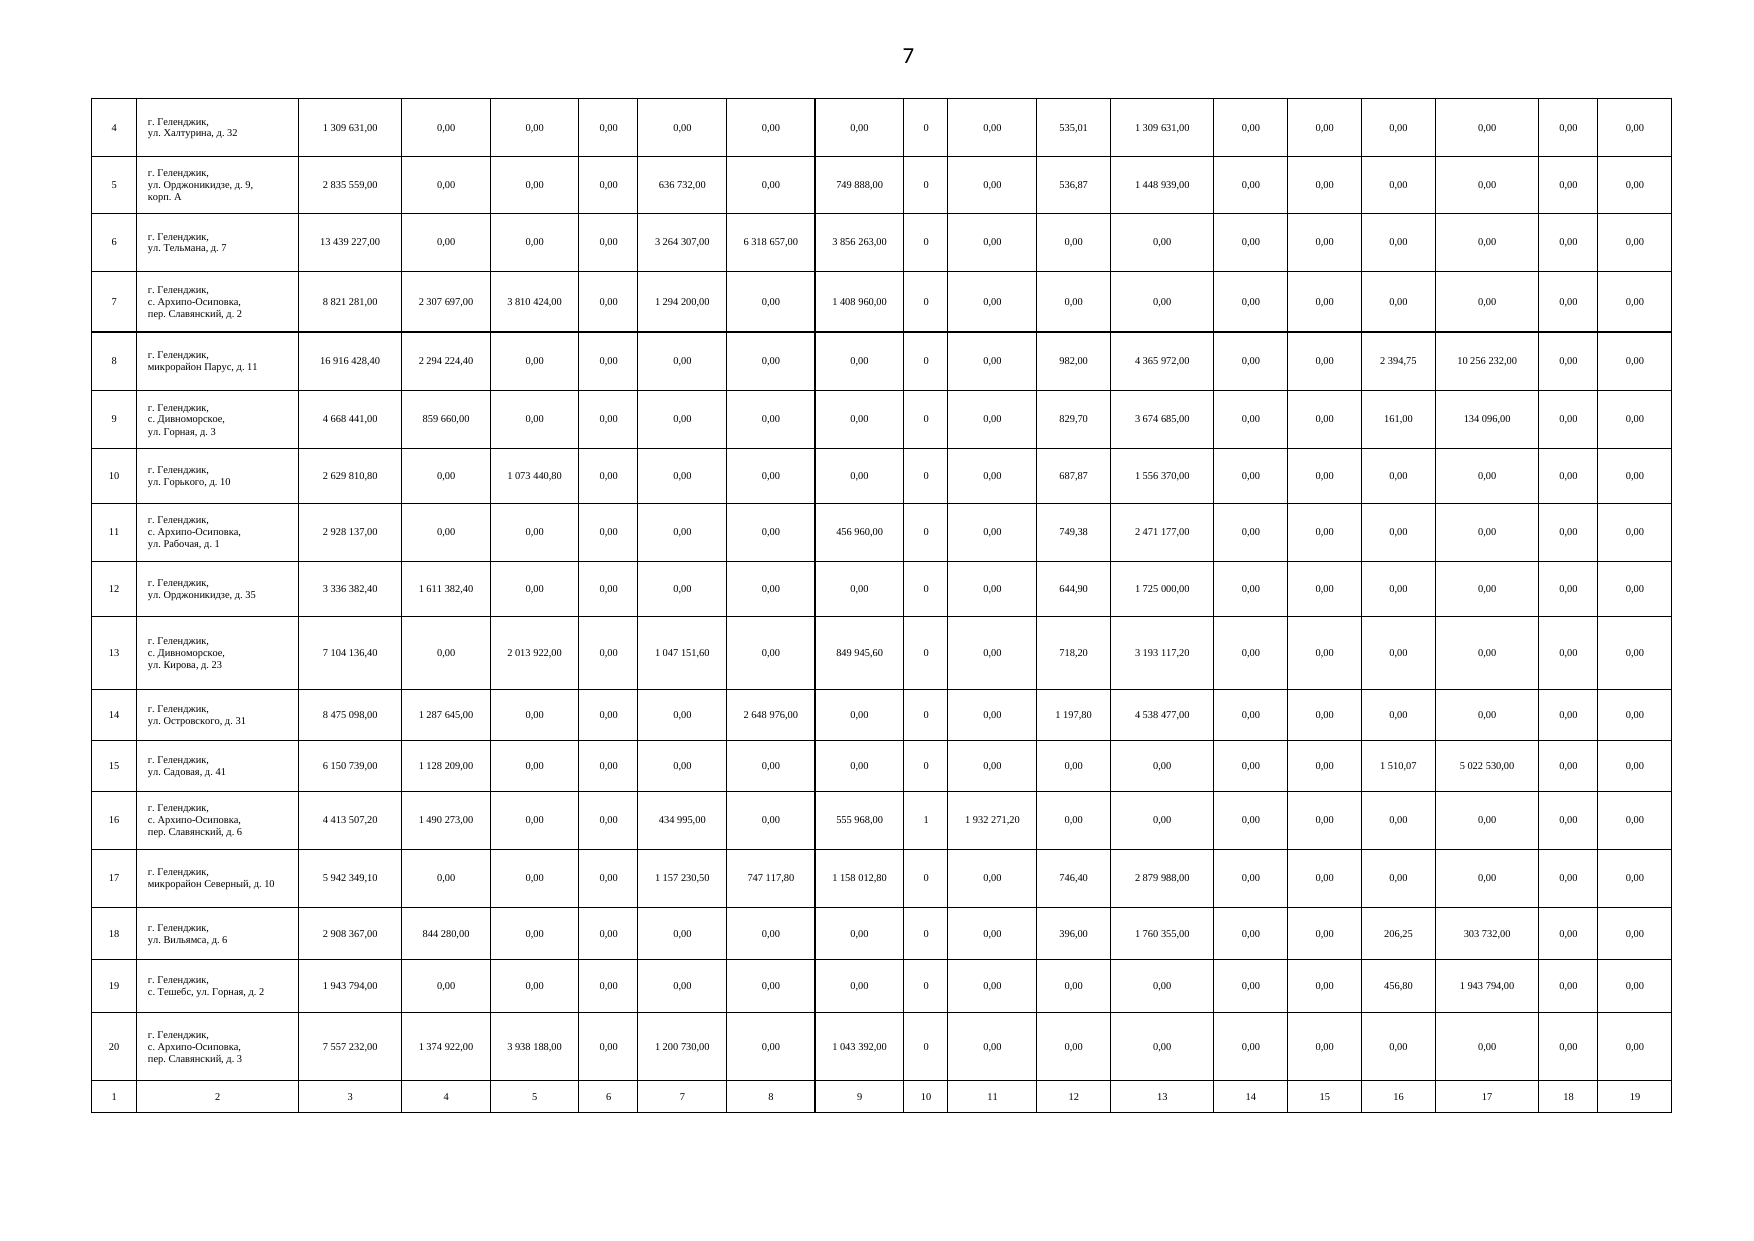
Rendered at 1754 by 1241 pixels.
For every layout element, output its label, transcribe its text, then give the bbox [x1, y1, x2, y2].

table_cell 20 [92, 1013, 136, 1080]
table_cell 0,00 [1214, 1013, 1287, 1080]
table_cell 0,00 [816, 690, 903, 739]
table_cell 0,00 [816, 741, 903, 791]
table_cell 1 932 271,20 [948, 792, 1036, 848]
table_cell 0,00 [1037, 272, 1110, 331]
table_cell 0,00 [1037, 792, 1110, 848]
table_cell 12 [92, 562, 136, 616]
table_cell 1 073 440,80 [491, 449, 578, 502]
table_cell 0,00 [1214, 617, 1287, 689]
table_cell 0,00 [1214, 690, 1287, 739]
table_cell 0 [904, 1013, 947, 1080]
table_cell 3 [299, 1081, 401, 1112]
table_cell г. Геленджик, ул. Горького, д. 10 [137, 449, 298, 502]
table_cell г. Геленджик, ул. Тельмана, д. 7 [137, 214, 298, 271]
table_cell 3 810 424,00 [491, 272, 578, 331]
table_cell 4 538 477,00 [1111, 690, 1213, 739]
table_cell 0,00 [1598, 214, 1671, 271]
table_cell г. Геленджик, с. Архипо-Осиповка, пер. Славянский, д. 3 [137, 1013, 298, 1080]
table_cell 4 [402, 1081, 490, 1112]
table_cell г. Геленджик, с. Тешебс, ул. Горная, д. 2 [137, 960, 298, 1012]
table_cell 0,00 [491, 99, 578, 156]
table_cell 0,00 [1214, 562, 1287, 616]
table_cell 0,00 [1598, 741, 1671, 791]
table_cell 0,00 [1436, 562, 1538, 616]
table_cell 859 660,00 [402, 391, 490, 448]
table_cell 0,00 [948, 1013, 1036, 1080]
table_cell 0,00 [579, 99, 637, 156]
table_cell 8 821 281,00 [299, 272, 401, 331]
table_cell 0,00 [579, 908, 637, 959]
table_cell 0,00 [1288, 792, 1361, 848]
table_cell 0,00 [1214, 272, 1287, 331]
table_cell 11 [92, 504, 136, 561]
table_cell 1 725 000,00 [1111, 562, 1213, 616]
table_cell 0,00 [1436, 1013, 1538, 1080]
table_cell 0,00 [1111, 214, 1213, 271]
table_cell 134 096,00 [1436, 391, 1538, 448]
table_cell 0,00 [579, 391, 637, 448]
table_cell 0,00 [1288, 850, 1361, 907]
table_cell 0,00 [1288, 504, 1361, 561]
table_cell 0,00 [1288, 333, 1361, 389]
table_cell г. Геленджик, микрорайон Северный, д. 10 [137, 850, 298, 907]
table_cell 0,00 [402, 960, 490, 1012]
table_cell 0,00 [727, 99, 814, 156]
table_cell 0,00 [1214, 960, 1287, 1012]
table_cell 0,00 [491, 960, 578, 1012]
table_cell 0,00 [727, 960, 814, 1012]
table_cell 9 [816, 1081, 903, 1112]
table_cell 0,00 [816, 449, 903, 502]
table_cell 0,00 [638, 690, 726, 739]
table_cell 0,00 [1288, 214, 1361, 271]
table_cell 0,00 [1362, 850, 1435, 907]
table_cell 0,00 [948, 157, 1036, 212]
table_cell 5 022 530,00 [1436, 741, 1538, 791]
table_cell 1 943 794,00 [1436, 960, 1538, 1012]
table_cell 0,00 [1288, 562, 1361, 616]
table_cell 0,00 [579, 690, 637, 739]
table_cell 0,00 [1214, 850, 1287, 907]
table_cell 0,00 [1214, 908, 1287, 959]
table_cell 0,00 [1288, 1013, 1361, 1080]
table_cell 0,00 [948, 850, 1036, 907]
table_cell 0,00 [579, 562, 637, 616]
table_cell 0,00 [1539, 690, 1597, 739]
table_cell 161,00 [1362, 391, 1435, 448]
table_cell г. Геленджик, ул. Орджоникидзе, д. 9, корп. А [137, 157, 298, 212]
table_cell 10 256 232,00 [1436, 333, 1538, 389]
table_cell 0,00 [638, 960, 726, 1012]
table_cell 0,00 [816, 99, 903, 156]
table_cell 2 294 224,40 [402, 333, 490, 389]
table_cell 0,00 [638, 391, 726, 448]
table_cell 8 475 098,00 [299, 690, 401, 739]
table_cell 2 013 922,00 [491, 617, 578, 689]
table_cell 0,00 [816, 391, 903, 448]
table_cell 0,00 [1539, 157, 1597, 212]
table_cell 0,00 [1362, 157, 1435, 212]
table_cell 0,00 [1598, 690, 1671, 739]
table_cell 844 280,00 [402, 908, 490, 959]
table_cell 0,00 [1214, 391, 1287, 448]
table_cell 0,00 [579, 741, 637, 791]
table_cell 3 336 382,40 [299, 562, 401, 616]
table_cell 0 [904, 690, 947, 739]
table_cell 0,00 [727, 157, 814, 212]
table_cell 2 307 697,00 [402, 272, 490, 331]
table_cell 2 [137, 1081, 298, 1112]
table_cell 456 960,00 [816, 504, 903, 561]
table_cell 555 968,00 [816, 792, 903, 848]
table_cell 0,00 [1214, 792, 1287, 848]
table_cell 0,00 [1288, 391, 1361, 448]
table_cell 1 [904, 792, 947, 848]
table_cell 18 [92, 908, 136, 959]
table_cell 14 [1214, 1081, 1287, 1112]
table_cell 0,00 [948, 960, 1036, 1012]
table_cell 0,00 [1037, 1013, 1110, 1080]
table_cell 1 309 631,00 [299, 99, 401, 156]
table_cell 0,00 [1362, 99, 1435, 156]
table_cell 0,00 [1598, 562, 1671, 616]
table_cell г. Геленджик, микрорайон Парус, д. 11 [137, 333, 298, 389]
table_cell 1 408 960,00 [816, 272, 903, 331]
table_cell 0,00 [1598, 617, 1671, 689]
table_cell 0 [904, 449, 947, 502]
table_cell 0,00 [948, 99, 1036, 156]
table_cell 1 157 230,50 [638, 850, 726, 907]
table_cell 0 [904, 333, 947, 389]
table_cell 0,00 [948, 333, 1036, 389]
table_cell 0,00 [1539, 449, 1597, 502]
table_cell 0,00 [1288, 157, 1361, 212]
table_cell 2 648 976,00 [727, 690, 814, 739]
table_cell 0,00 [948, 449, 1036, 502]
table_cell 1 197,80 [1037, 690, 1110, 739]
table_cell 0,00 [579, 617, 637, 689]
table_cell 0,00 [1362, 504, 1435, 561]
table_cell 0,00 [727, 562, 814, 616]
table_cell 0,00 [1214, 214, 1287, 271]
table_cell 0,00 [491, 157, 578, 212]
table_cell 0,00 [1598, 1013, 1671, 1080]
table_cell 5 942 349,10 [299, 850, 401, 907]
table_cell 0,00 [491, 504, 578, 561]
table_cell 536,87 [1037, 157, 1110, 212]
table_cell 0,00 [948, 908, 1036, 959]
table_cell 0,00 [727, 272, 814, 331]
table_cell 1 611 382,40 [402, 562, 490, 616]
table_cell 434 995,00 [638, 792, 726, 848]
table_cell 849 945,60 [816, 617, 903, 689]
table_cell 16 916 428,40 [299, 333, 401, 389]
table_cell 9 [92, 391, 136, 448]
table_cell 6 [579, 1081, 637, 1112]
table_cell 0,00 [1288, 908, 1361, 959]
table_cell 0,00 [727, 617, 814, 689]
table_cell 14 [92, 690, 136, 739]
table_cell 687,87 [1037, 449, 1110, 502]
table_cell 0,00 [948, 690, 1036, 739]
table_cell 0 [904, 850, 947, 907]
table_cell 12 [1037, 1081, 1110, 1112]
table_cell 0,00 [1598, 99, 1671, 156]
table_cell 0,00 [727, 504, 814, 561]
table_cell 0 [904, 617, 947, 689]
table_cell 13 439 227,00 [299, 214, 401, 271]
table_cell 644,90 [1037, 562, 1110, 616]
table_cell 0,00 [816, 908, 903, 959]
table_cell 0,00 [816, 960, 903, 1012]
table_cell 0,00 [579, 792, 637, 848]
table_cell 7 104 136,40 [299, 617, 401, 689]
table_cell 0,00 [1436, 690, 1538, 739]
table_cell 0,00 [491, 391, 578, 448]
table_cell 718,20 [1037, 617, 1110, 689]
table_cell 0,00 [1598, 272, 1671, 331]
table_cell 0,00 [727, 391, 814, 448]
table_cell 0,00 [491, 792, 578, 848]
table_cell 0,00 [402, 850, 490, 907]
table_cell 0,00 [638, 99, 726, 156]
table_cell 0,00 [948, 617, 1036, 689]
table_cell г. Геленджик, ул. Садовая, д. 41 [137, 741, 298, 791]
table_cell 747 117,80 [727, 850, 814, 907]
table_cell 0,00 [1436, 792, 1538, 848]
table_cell 0 [904, 960, 947, 1012]
table_cell 0,00 [402, 99, 490, 156]
table_cell 0,00 [1288, 741, 1361, 791]
table_cell 0,00 [402, 214, 490, 271]
table_cell 456,80 [1362, 960, 1435, 1012]
table_cell 0,00 [1288, 99, 1361, 156]
table_cell 0,00 [1214, 157, 1287, 212]
table_cell г. Геленджик, ул. Халтурина, д. 32 [137, 99, 298, 156]
table_cell 0,00 [1598, 850, 1671, 907]
table_cell 3 264 307,00 [638, 214, 726, 271]
table_cell 4 668 441,00 [299, 391, 401, 448]
table_cell 0,00 [579, 504, 637, 561]
table_cell г. Геленджик, с. Дивноморское, ул. Горная, д. 3 [137, 391, 298, 448]
table_cell 749 888,00 [816, 157, 903, 212]
table_cell 0,00 [1362, 1013, 1435, 1080]
table_cell 0,00 [1539, 741, 1597, 791]
table_cell 0,00 [1539, 391, 1597, 448]
table_cell 2 394,75 [1362, 333, 1435, 389]
table_cell 1 158 012,80 [816, 850, 903, 907]
table_cell 3 193 117,20 [1111, 617, 1213, 689]
table_cell 0,00 [402, 449, 490, 502]
table_cell 0,00 [579, 333, 637, 389]
table_cell 0,00 [1539, 504, 1597, 561]
table_cell 4 365 972,00 [1111, 333, 1213, 389]
table_cell 0,00 [816, 333, 903, 389]
table_cell 4 413 507,20 [299, 792, 401, 848]
table_cell 829,70 [1037, 391, 1110, 448]
table_cell 0,00 [1214, 99, 1287, 156]
table_cell 0,00 [579, 214, 637, 271]
table_cell 0,00 [1539, 1013, 1597, 1080]
table_cell 0,00 [1539, 333, 1597, 389]
table_cell 0,00 [1598, 333, 1671, 389]
table_cell 3 856 263,00 [816, 214, 903, 271]
table_cell 19 [1598, 1081, 1671, 1112]
table_cell 0,00 [579, 1013, 637, 1080]
table_cell г. Геленджик, с. Дивноморское, ул. Кирова, д. 23 [137, 617, 298, 689]
table_cell 0 [904, 504, 947, 561]
table_cell 0,00 [402, 157, 490, 212]
table_cell 0,00 [727, 792, 814, 848]
table_cell 982,00 [1037, 333, 1110, 389]
table_cell 1 556 370,00 [1111, 449, 1213, 502]
table_cell 1 309 631,00 [1111, 99, 1213, 156]
table_cell 0,00 [1111, 741, 1213, 791]
table_cell 6 [92, 214, 136, 271]
table_cell 0 [904, 908, 947, 959]
table_cell 1 490 273,00 [402, 792, 490, 848]
table_cell 15 [1288, 1081, 1361, 1112]
table_cell 0,00 [1539, 562, 1597, 616]
table_cell 8 [92, 333, 136, 389]
table_cell 0,00 [727, 333, 814, 389]
table_cell 0,00 [1214, 741, 1287, 791]
table_cell 2 629 810,80 [299, 449, 401, 502]
table_cell 1 760 355,00 [1111, 908, 1213, 959]
table_cell г. Геленджик, ул. Островского, д. 31 [137, 690, 298, 739]
table_cell 0,00 [491, 850, 578, 907]
table_cell 0,00 [1539, 792, 1597, 848]
table_cell 0,00 [1598, 449, 1671, 502]
table_cell 16 [1362, 1081, 1435, 1112]
table_cell 3 938 188,00 [491, 1013, 578, 1080]
table_cell 0,00 [1539, 850, 1597, 907]
table_cell 0,00 [1598, 908, 1671, 959]
table_cell 636 732,00 [638, 157, 726, 212]
table_cell 0 [904, 157, 947, 212]
table_cell 0,00 [1436, 504, 1538, 561]
table_cell г. Геленджик, ул. Орджоникидзе, д. 35 [137, 562, 298, 616]
table_cell 7 [638, 1081, 726, 1112]
table_cell 0,00 [1598, 504, 1671, 561]
table_cell 0,00 [491, 741, 578, 791]
table_cell 1 [92, 1081, 136, 1112]
table_cell 0,00 [948, 214, 1036, 271]
table_cell г. Геленджик, ул. Вильямса, д. 6 [137, 908, 298, 959]
table_cell 0,00 [1539, 99, 1597, 156]
table_cell 7 [92, 272, 136, 331]
table_cell 0,00 [1037, 741, 1110, 791]
table_cell 0,00 [1436, 157, 1538, 212]
table_cell 0,00 [1288, 272, 1361, 331]
table_cell 0,00 [1539, 272, 1597, 331]
table_cell 7 557 232,00 [299, 1013, 401, 1080]
table_cell 2 908 367,00 [299, 908, 401, 959]
table_cell 0 [904, 391, 947, 448]
table_cell 0,00 [816, 562, 903, 616]
table_cell 0,00 [638, 908, 726, 959]
table_cell 1 943 794,00 [299, 960, 401, 1012]
table_cell 0,00 [402, 617, 490, 689]
table_cell 11 [948, 1081, 1036, 1112]
table_cell 0,00 [402, 504, 490, 561]
table_cell 1 128 209,00 [402, 741, 490, 791]
table_cell 0,00 [948, 562, 1036, 616]
table_cell 18 [1539, 1081, 1597, 1112]
table_cell 16 [92, 792, 136, 848]
table_cell 0,00 [1288, 960, 1361, 1012]
table_cell 0,00 [1288, 617, 1361, 689]
table_cell 1 294 200,00 [638, 272, 726, 331]
table_cell 0,00 [1598, 157, 1671, 212]
table_cell 206,25 [1362, 908, 1435, 959]
table_cell 0,00 [579, 272, 637, 331]
table_cell 0,00 [491, 908, 578, 959]
table_cell 1 287 645,00 [402, 690, 490, 739]
table_cell 0,00 [1037, 214, 1110, 271]
table_cell 0,00 [491, 690, 578, 739]
table_cell 0,00 [1436, 850, 1538, 907]
table_cell 0,00 [727, 1013, 814, 1080]
table_cell 1 448 939,00 [1111, 157, 1213, 212]
table_cell 0 [904, 99, 947, 156]
table_cell 8 [727, 1081, 814, 1112]
table_cell 0,00 [1598, 792, 1671, 848]
table_cell г. Геленджик, с. Архипо-Осиповка, пер. Славянский, д. 2 [137, 272, 298, 331]
table_cell 0,00 [579, 960, 637, 1012]
table_cell 0,00 [1436, 99, 1538, 156]
table_cell 0,00 [638, 449, 726, 502]
table_cell 0,00 [1539, 908, 1597, 959]
table_cell 0,00 [1362, 214, 1435, 271]
table_cell 0,00 [638, 562, 726, 616]
table_cell 0,00 [1436, 617, 1538, 689]
table_cell 0 [904, 214, 947, 271]
table_cell 2 835 559,00 [299, 157, 401, 212]
table_cell 1 200 730,00 [638, 1013, 726, 1080]
table_cell 0,00 [1362, 690, 1435, 739]
table_cell 0,00 [1214, 333, 1287, 389]
table_cell 0,00 [1436, 272, 1538, 331]
table_cell 535,01 [1037, 99, 1110, 156]
table_cell 0,00 [491, 562, 578, 616]
table_cell 6 318 657,00 [727, 214, 814, 271]
table_cell 1 374 922,00 [402, 1013, 490, 1080]
table_cell 10 [904, 1081, 947, 1112]
table_cell 0,00 [948, 391, 1036, 448]
table_cell 0,00 [948, 272, 1036, 331]
table_cell 2 928 137,00 [299, 504, 401, 561]
table_cell 13 [92, 617, 136, 689]
table_cell 4 [92, 99, 136, 156]
table_cell 3 674 685,00 [1111, 391, 1213, 448]
table_cell 0,00 [1436, 449, 1538, 502]
table_cell 10 [92, 449, 136, 502]
table_cell 0,00 [1214, 504, 1287, 561]
table_cell 0,00 [579, 157, 637, 212]
table_cell 396,00 [1037, 908, 1110, 959]
table_cell 0,00 [1362, 562, 1435, 616]
table_cell 1 510,07 [1362, 741, 1435, 791]
table_cell 746,40 [1037, 850, 1110, 907]
table_cell 0,00 [1214, 449, 1287, 502]
table_cell 19 [92, 960, 136, 1012]
table_cell 303 732,00 [1436, 908, 1538, 959]
table_cell 0 [904, 741, 947, 791]
table_cell 1 043 392,00 [816, 1013, 903, 1080]
table_cell 0,00 [1111, 792, 1213, 848]
table_cell 0,00 [948, 504, 1036, 561]
table_cell 0,00 [1362, 792, 1435, 848]
table_cell 0 [904, 272, 947, 331]
table_cell 17 [1436, 1081, 1538, 1112]
table_cell 0,00 [727, 741, 814, 791]
table_cell 0,00 [1539, 214, 1597, 271]
table_cell 2 879 988,00 [1111, 850, 1213, 907]
table_cell 0,00 [1288, 690, 1361, 739]
table_cell 15 [92, 741, 136, 791]
table_cell 0,00 [1598, 960, 1671, 1012]
table_cell 0,00 [638, 741, 726, 791]
table_cell 0,00 [727, 449, 814, 502]
table_cell 1 047 151,60 [638, 617, 726, 689]
table_cell 0,00 [1111, 272, 1213, 331]
table_cell 0,00 [1362, 617, 1435, 689]
table_cell 0,00 [1539, 960, 1597, 1012]
table_cell 2 471 177,00 [1111, 504, 1213, 561]
table_cell 6 150 739,00 [299, 741, 401, 791]
table_cell 5 [92, 157, 136, 212]
table_cell 0,00 [638, 333, 726, 389]
table_cell 0,00 [1037, 960, 1110, 1012]
table_cell 0,00 [1362, 449, 1435, 502]
table_cell 0,00 [579, 449, 637, 502]
table_cell 0 [904, 562, 947, 616]
table_cell 0,00 [491, 333, 578, 389]
table_cell 0,00 [1111, 1013, 1213, 1080]
table_cell 0,00 [579, 850, 637, 907]
table_cell 13 [1111, 1081, 1213, 1112]
table_cell г. Геленджик, с. Архипо-Осиповка, пер. Славянский, д. 6 [137, 792, 298, 848]
table_cell 0,00 [1362, 272, 1435, 331]
table_cell 0,00 [1598, 391, 1671, 448]
table_cell 17 [92, 850, 136, 907]
table_cell 749,38 [1037, 504, 1110, 561]
table_cell 0,00 [727, 908, 814, 959]
table_cell 0,00 [1288, 449, 1361, 502]
table_cell 0,00 [491, 214, 578, 271]
table_cell 0,00 [1436, 214, 1538, 271]
table_cell 0,00 [638, 504, 726, 561]
table_cell 5 [491, 1081, 578, 1112]
table_cell 0,00 [948, 741, 1036, 791]
table_cell 0,00 [1111, 960, 1213, 1012]
table_cell 0,00 [1539, 617, 1597, 689]
table_cell г. Геленджик, с. Архипо-Осиповка, ул. Рабочая, д. 1 [137, 504, 298, 561]
